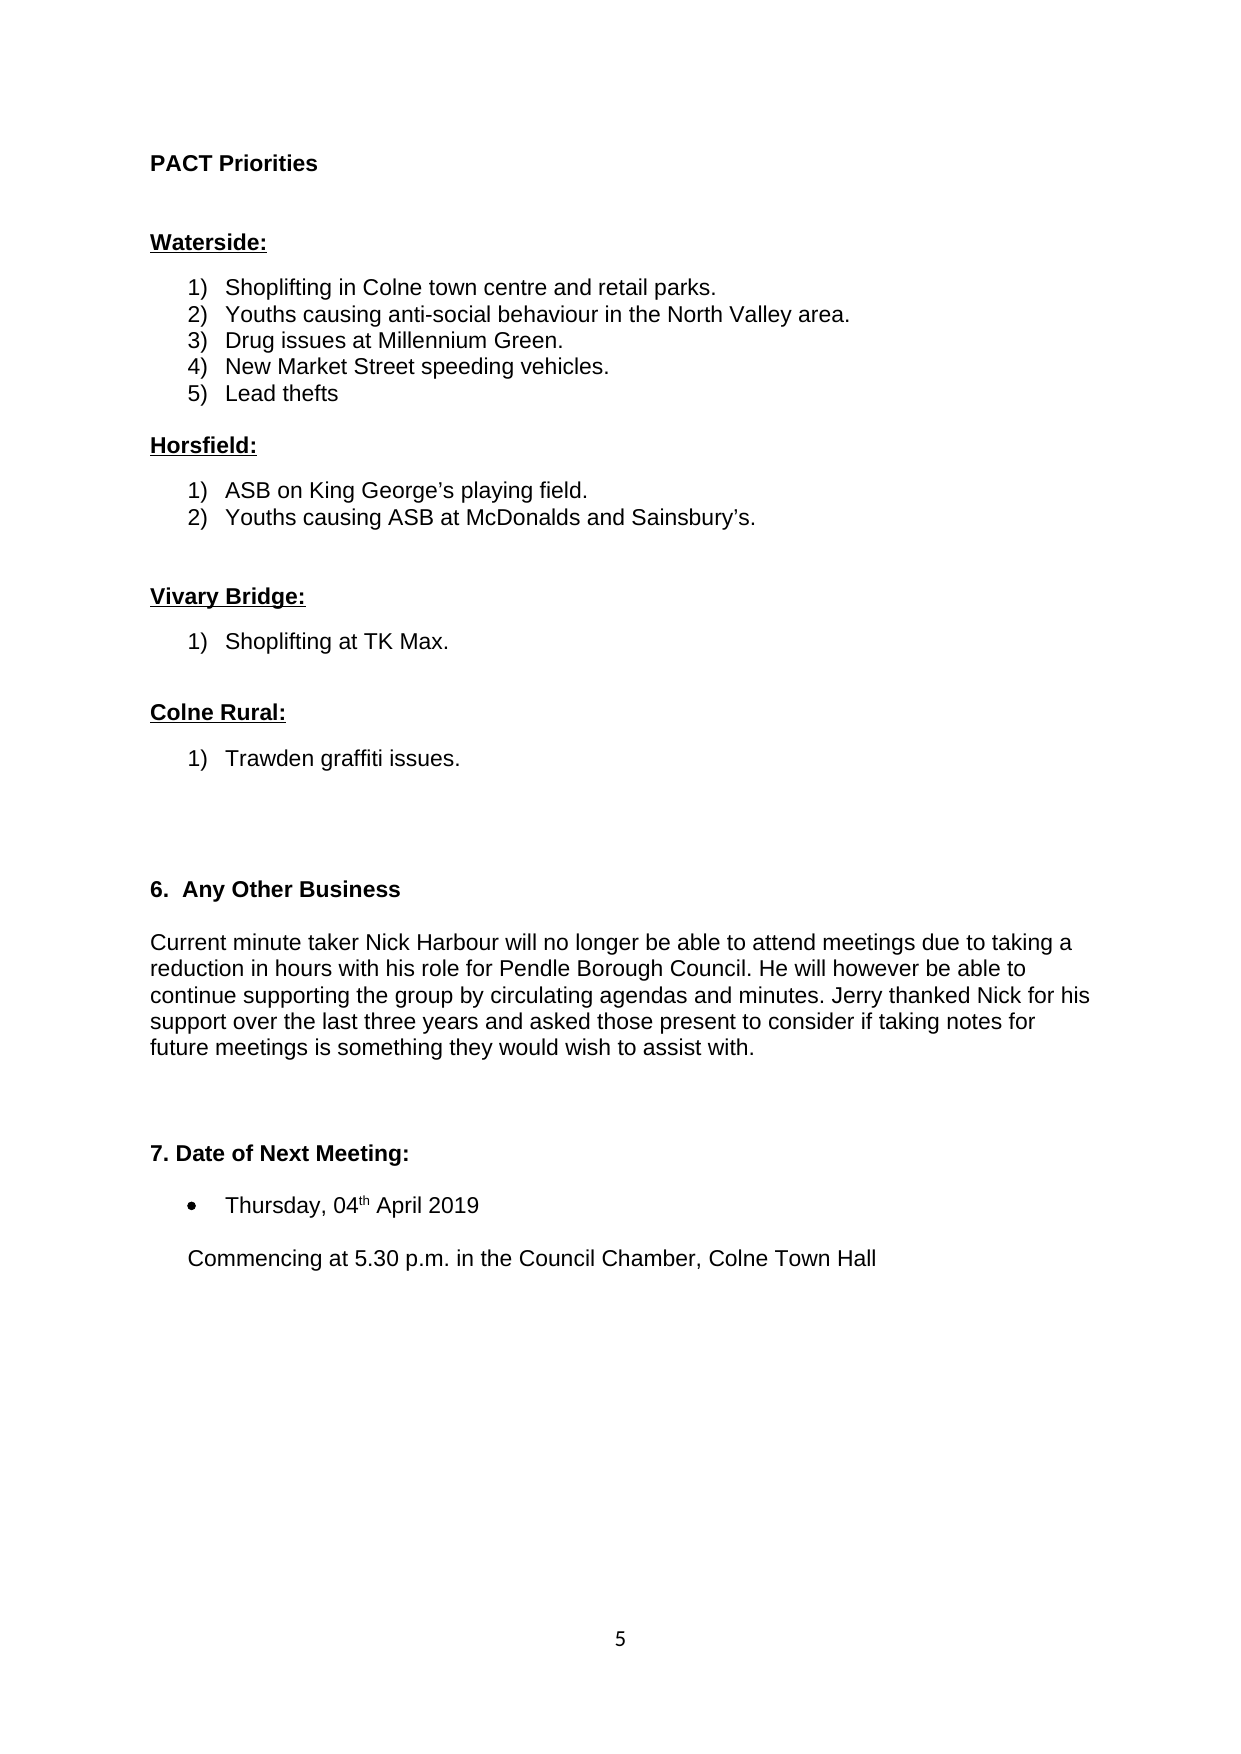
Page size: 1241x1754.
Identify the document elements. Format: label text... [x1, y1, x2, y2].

text Vivary Bridge: [150, 583, 1090, 609]
text Colne Rural: [150, 699, 1090, 726]
text Horsfield: [150, 432, 1090, 459]
text Current minute taker Nick Harbour will no longer be able to attend meetings due to taking a reduction in hours with his role for Pendle Borough Council. He will however be able to continue supporting the group by circulating agendas and minutes. Jerry thanked Nick for his support over the last three years and asked those present to consider if taking notes for future meetings is something they would wish to assist with. [150, 929, 1090, 1061]
text Waterside: [150, 229, 1090, 255]
text PACT Priorities [150, 150, 1090, 176]
list Trawden graffiti issues. [187, 744, 1090, 771]
text 6. Any Other Business [150, 876, 1090, 903]
text Commencing at 5.30 p.m. in the Council Chamber, Colne Town Hall [187, 1245, 1090, 1272]
list Youths causing ASB at McDonalds and Sainsbury’s. [187, 504, 1090, 530]
list ASB on King George’s playing field. [187, 477, 1090, 504]
list Youths causing anti-social behaviour in the North Valley area. [187, 301, 1090, 327]
list Lead thefts [187, 379, 1090, 406]
text 7. Date of Next Meeting: [150, 1140, 1090, 1166]
list Shoplifting at TK Max. [187, 628, 1090, 654]
list Drug issues at Millennium Green. [187, 327, 1090, 353]
list New Market Street speeding vehicles. [187, 353, 1090, 379]
list Thursday, 04th April 2019 [187, 1192, 1090, 1219]
list Shoplifting in Colne town centre and retail parks. [187, 274, 1090, 301]
